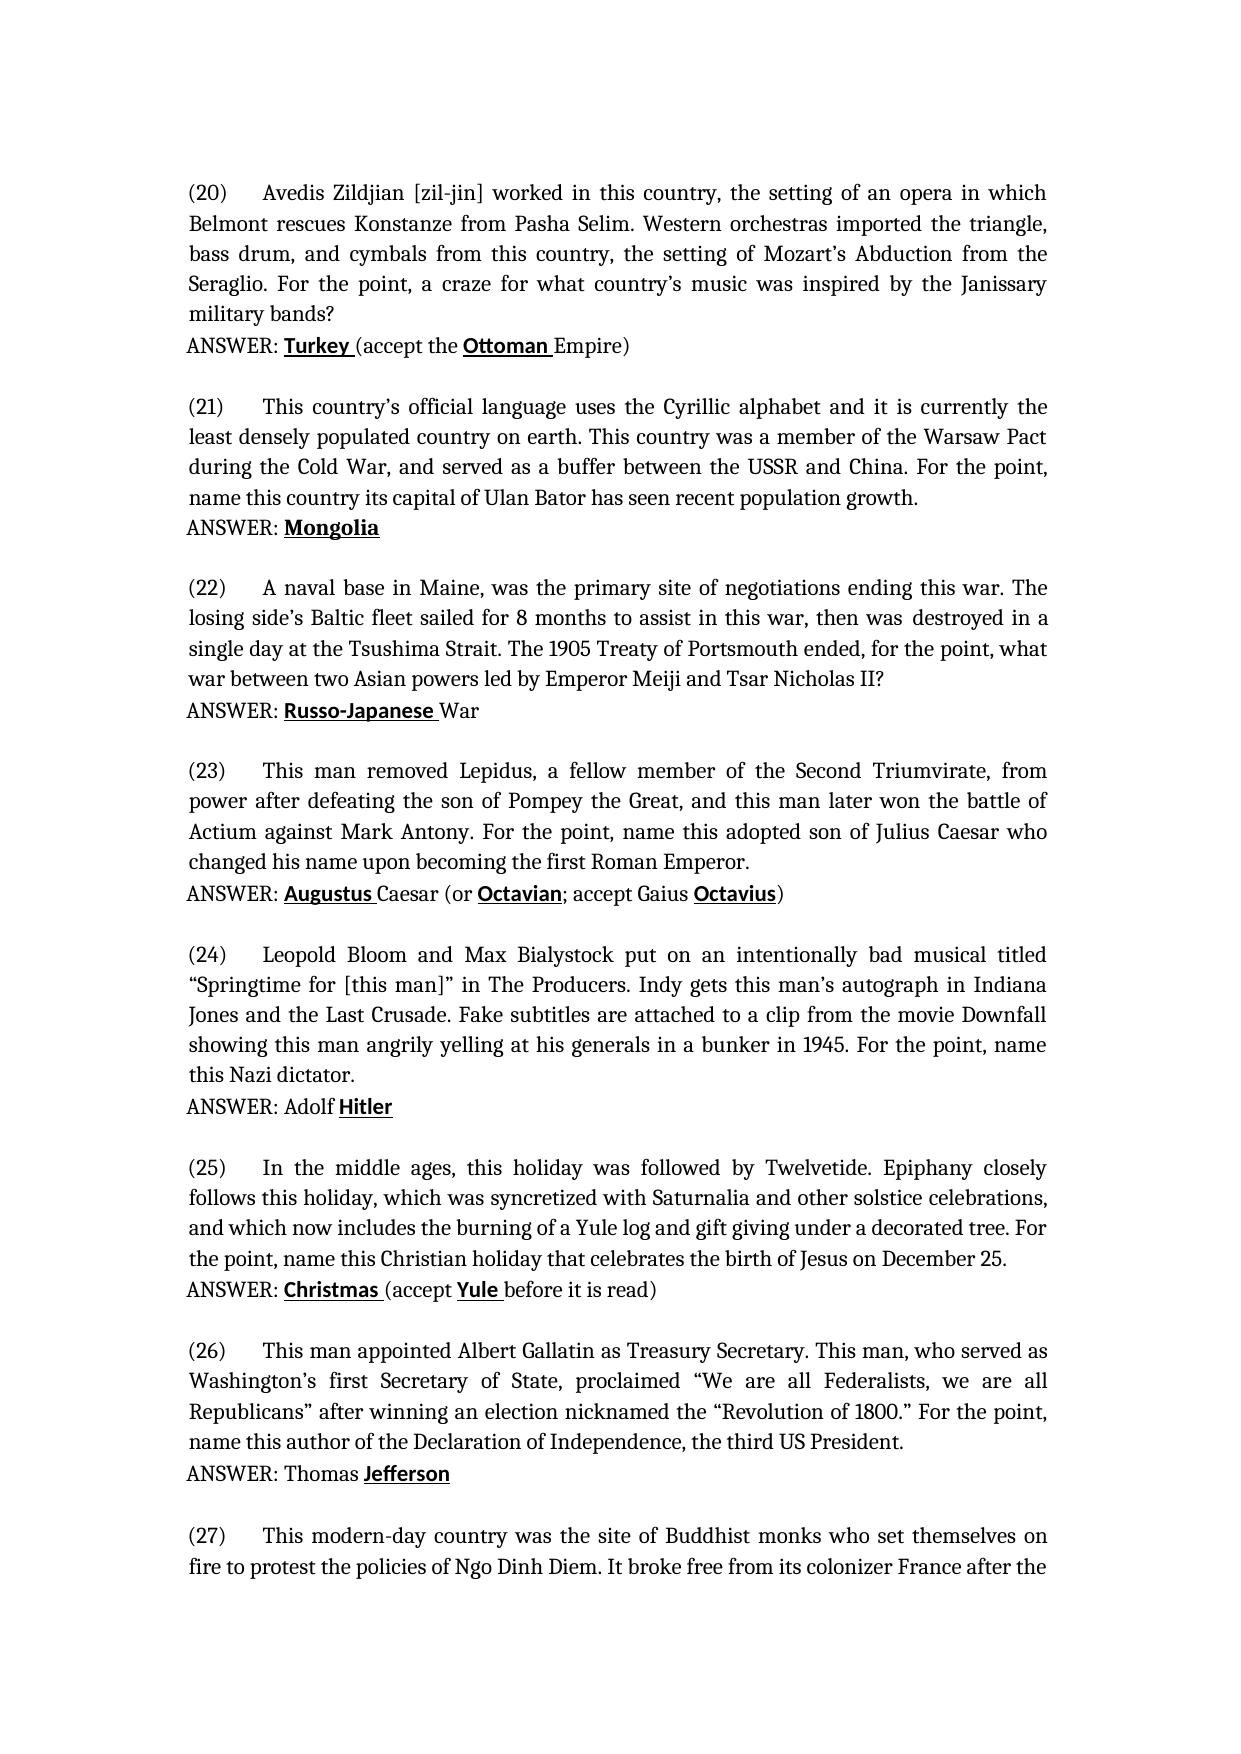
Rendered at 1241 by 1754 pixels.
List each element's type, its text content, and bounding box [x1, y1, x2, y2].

text ANSWER: Russo-Japanese War [186, 696, 1053, 724]
list Avedis Zildjian [zil-jin] worked in this country, the setting of an opera in which Belmont rescues Konstanze from Pasha Selim. Western orchestras imported the triangle, bass drum, and cymbals from this country, the setting of Mozart’s Abduction from the Seraglio. For the point, a craze for what country’s music was inspired by the Janissary military bands? [187, 180, 1049, 327]
text ANSWER: Christmas (accept Yule before it is read) [186, 1276, 1049, 1304]
list This country’s official language uses the Cyrillic alphabet and it is currently the least densely populated country on earth. This country was a member of the Warsaw Pact during the Cold War, and served as a buffer between the USSR and China. For the point, name this country its capital of Ulan Bator has seen recent population growth. [187, 394, 1049, 511]
list In the middle ages, this holiday was followed by Twelvetide. Epiphany closely follows this holiday, which was syncretized with Saturnalia and other solstice celebrations, and which now includes the burning of a Yule log and gift giving under a decorated tree. For the point, name this Christian holiday that celebrates the birth of Jesus on December 25. [187, 1155, 1049, 1272]
text ANSWER: Turkey (accept the Ottoman Empire) [186, 331, 1049, 359]
text ANSWER: Adolf Hitler [186, 1092, 1049, 1120]
text ANSWER: Augustus Caesar (or Octavian; accept Gaius Octavius) [186, 879, 1049, 907]
list This man appointed Albert Gallatin as Treasury Secretary. This man, who served as Washington’s first Secretary of State, proclaimed “We are all Federalists, we are all Republicans” after winning an election nicknamed the “Revolution of 1800.” For the point, name this author of the Declaration of Independence, the third US President. [187, 1338, 1049, 1455]
text ANSWER: Mongolia [186, 514, 1049, 541]
text ANSWER: Thomas Jefferson [186, 1459, 1049, 1487]
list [187, 1523, 1049, 1580]
list Leopold Bloom and Max Bialystock put on an intentionally bad musical titled “Springtime for [this man]” in The Producers. Indy gets this man’s autograph in Indiana Jones and the Last Crusade. Fake subtitles are attached to a clip from the movie Downfall showing this man angrily yelling at his generals in a bunker in 1945. For the point, name this Nazi dictator. [187, 941, 1049, 1088]
list A naval base in Maine, was the primary site of negotiations ending this war. The losing side’s Baltic fleet sailed for 8 months to assist in this war, then was destroyed in a single day at the Tsushima Strait. The 1905 Treaty of Portsmouth ended, for the point, what war between two Asian powers led by Emperor Meiji and Tsar Nicholas II? [187, 575, 1049, 692]
list This man removed Lepidus, a fellow member of the Second Triumvirate, from power after defeating the son of Pompey the Great, and this man later won the battle of Actium against Mark Antony. For the point, name this adopted son of Julius Caesar who changed his name upon becoming the first Roman Emperor. [187, 758, 1049, 875]
